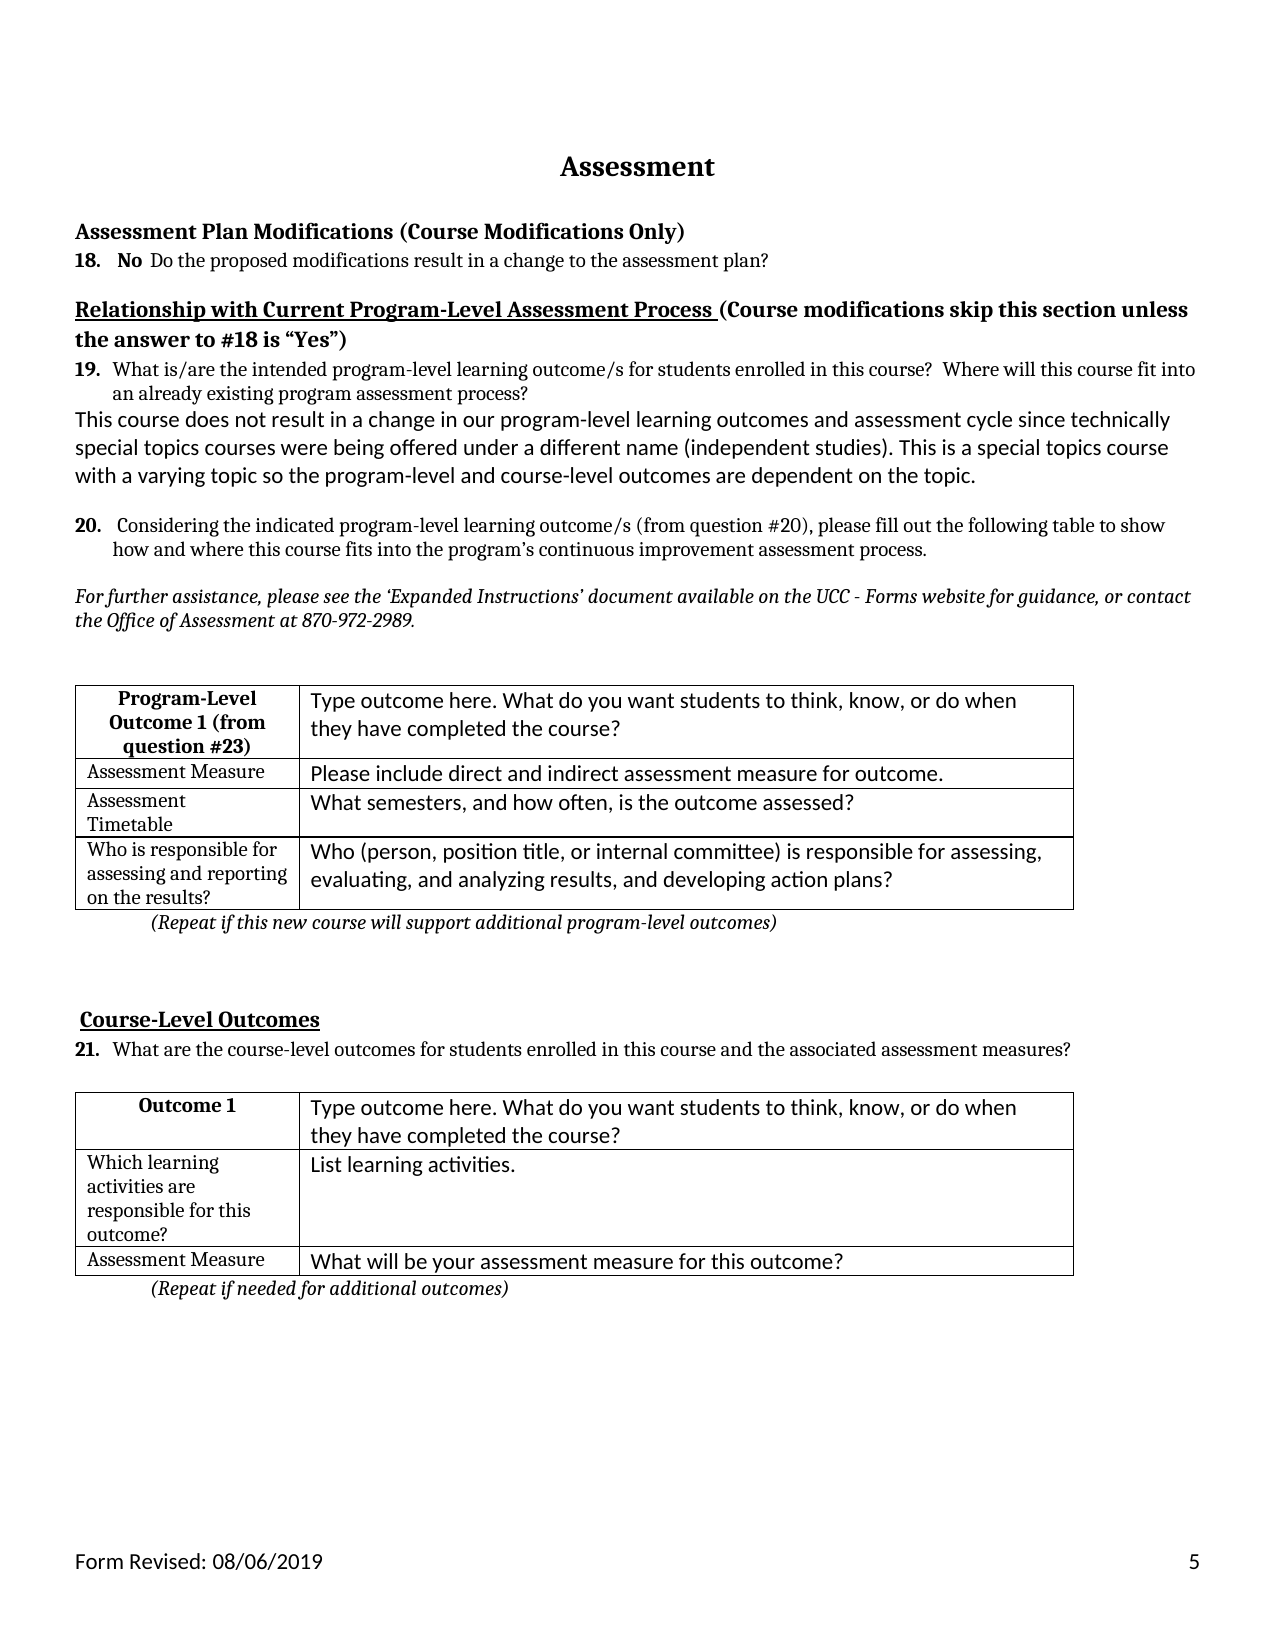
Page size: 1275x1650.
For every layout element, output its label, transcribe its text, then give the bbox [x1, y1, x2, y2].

list What are the course-level outcomes for students enrolled in this course and the associated assessment measures? [75, 1037, 1200, 1061]
list Considering the indicated program-level learning outcome/s (from question #20), please fill out the following table to show how and where this course fits into the program’s continuous improvement assessment process. [75, 513, 1200, 561]
table_cell [300, 1247, 1073, 1275]
table_cell Assessment Measure [76, 759, 299, 787]
text Assessment [75, 150, 1200, 183]
list What is/are the intended program-level learning outcome/s for students enrolled in this course? Where will this course fit into an already existing program assessment process? [75, 357, 1200, 405]
text Course-Level Outcomes [75, 1007, 1200, 1033]
table_header Program-Level Outcome 1 (from question #23) [76, 686, 299, 758]
table_cell Assessment Measure [76, 1247, 299, 1275]
table_cell Which learning activities are responsible for this outcome? [76, 1150, 299, 1246]
text Relationship with Current Program-Level Assessment Process (Course modifications skip this section unless the answer to #18 is “Yes”) [75, 297, 1200, 353]
text (Repeat if this new course will support additional program-level outcomes) [75, 910, 1200, 934]
table_cell Assessment Timetable [76, 789, 299, 836]
table_cell [300, 759, 1073, 787]
text Assessment Plan Modifications (Course Modifications Only) [75, 219, 1200, 245]
text For further assistance, please see the ‘Expanded Instructions’ document available on the UCC - Forms website for guidance, or contact the Office of Assessment at 870-972-2989. [75, 585, 1200, 633]
table_cell Who is responsible for assessing and reporting on the results? [76, 838, 299, 909]
list Do the proposed modifications result in a change to the assessment plan? [75, 249, 1200, 273]
table_header Outcome 1 [76, 1093, 299, 1149]
text (Repeat if needed for additional outcomes) [75, 1276, 1200, 1300]
